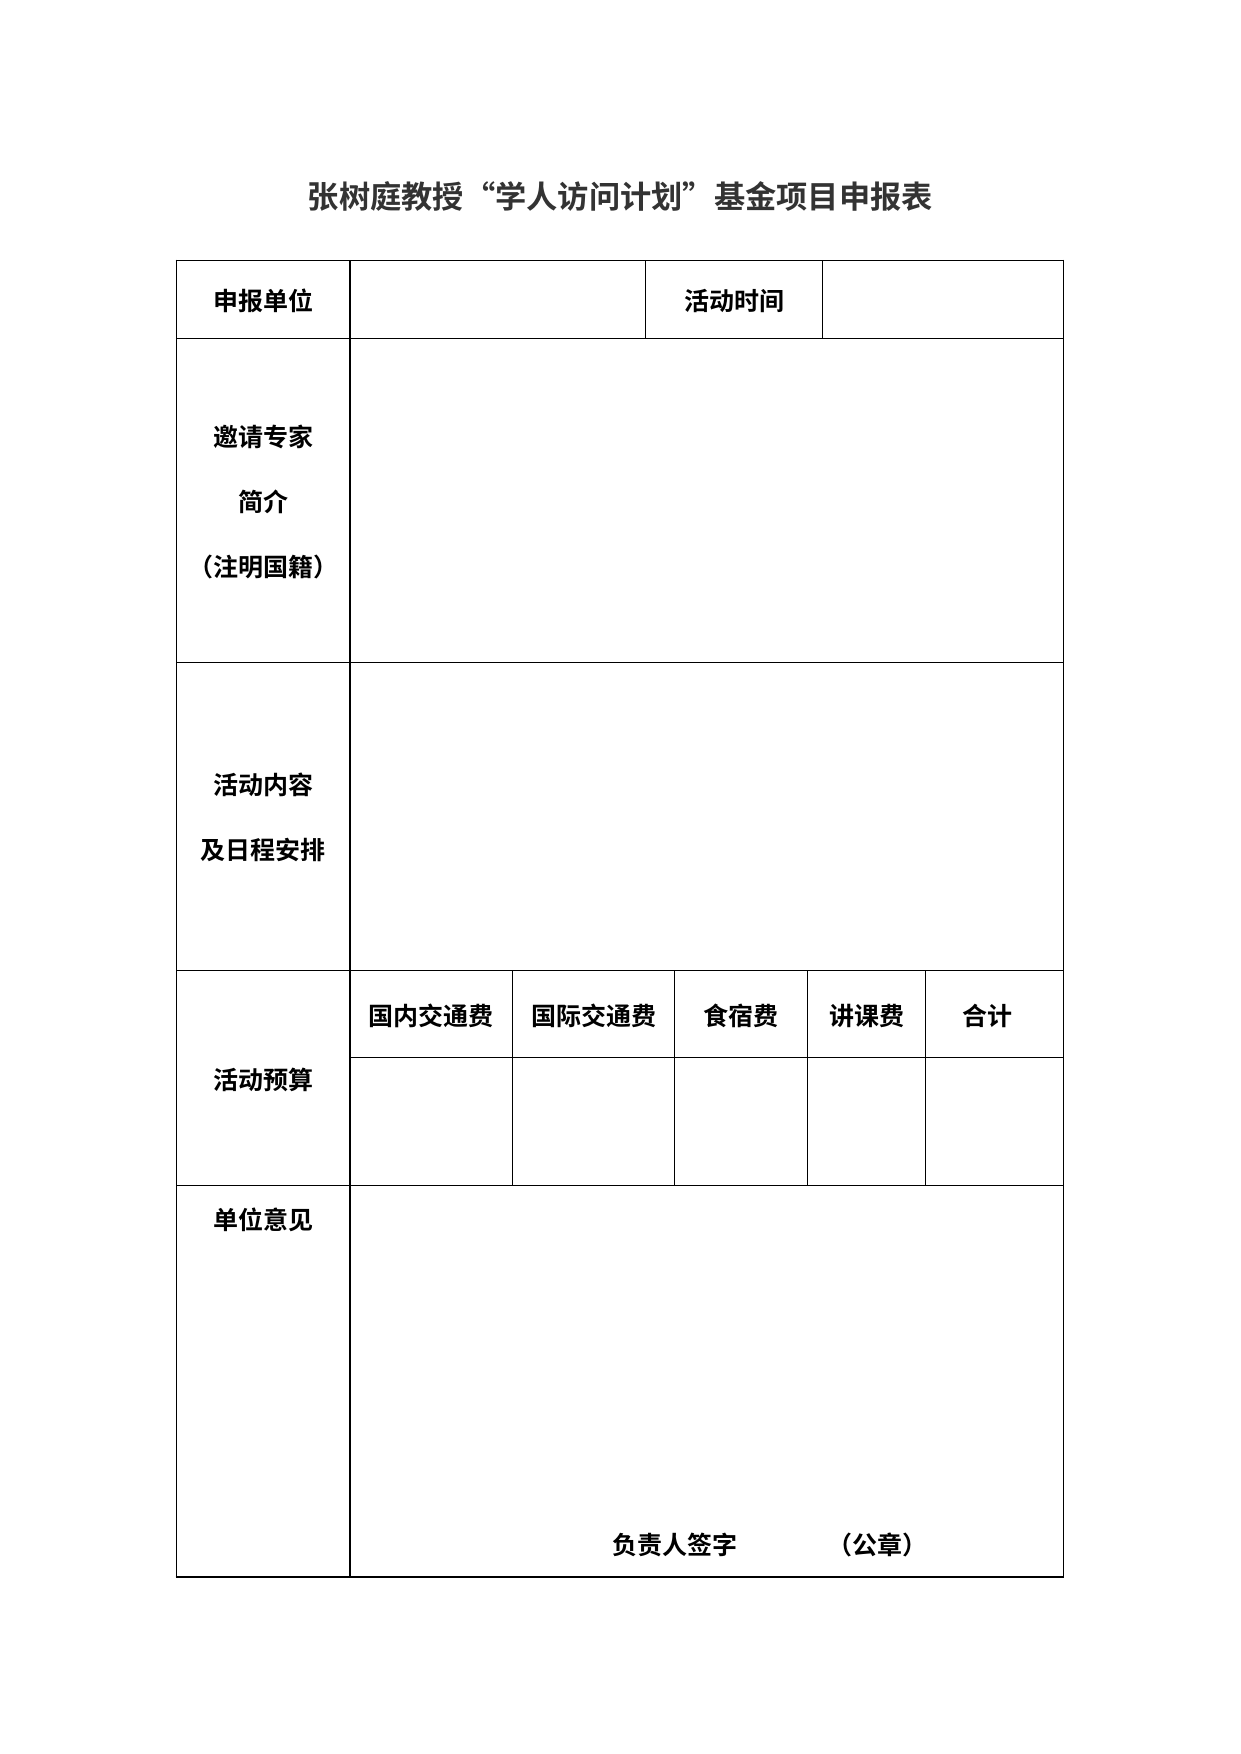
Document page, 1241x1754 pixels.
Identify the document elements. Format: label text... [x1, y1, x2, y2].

table_cell 活动预算 [177, 971, 349, 1185]
table_cell [675, 1058, 807, 1185]
table_cell 国际交通费 [513, 971, 674, 1057]
text 张树庭教授“学人访问计划”基金项目申报表 [187, 162, 1053, 227]
table_cell [926, 1058, 1063, 1185]
table_cell 负责人签字 （公章） [351, 1186, 1063, 1576]
table_header [351, 261, 645, 338]
table_cell [351, 1058, 512, 1185]
table_cell [513, 1058, 674, 1185]
table_header 活动时间 [646, 261, 822, 338]
table_cell 国内交通费 [351, 971, 512, 1057]
table_cell [808, 1058, 925, 1185]
table_cell [351, 339, 1063, 662]
table_cell 单位意见 [177, 1186, 349, 1576]
table_cell 讲课费 [808, 971, 925, 1057]
table_cell 合计 [926, 971, 1063, 1057]
table_cell 邀请专家 简介 （注明国籍） [177, 339, 349, 662]
table_cell [351, 663, 1063, 970]
table_header [823, 261, 1063, 338]
table_cell 食宿费 [675, 971, 807, 1057]
table_header 申报单位 [177, 261, 349, 338]
table_cell 活动内容 及日程安排 [177, 663, 349, 970]
